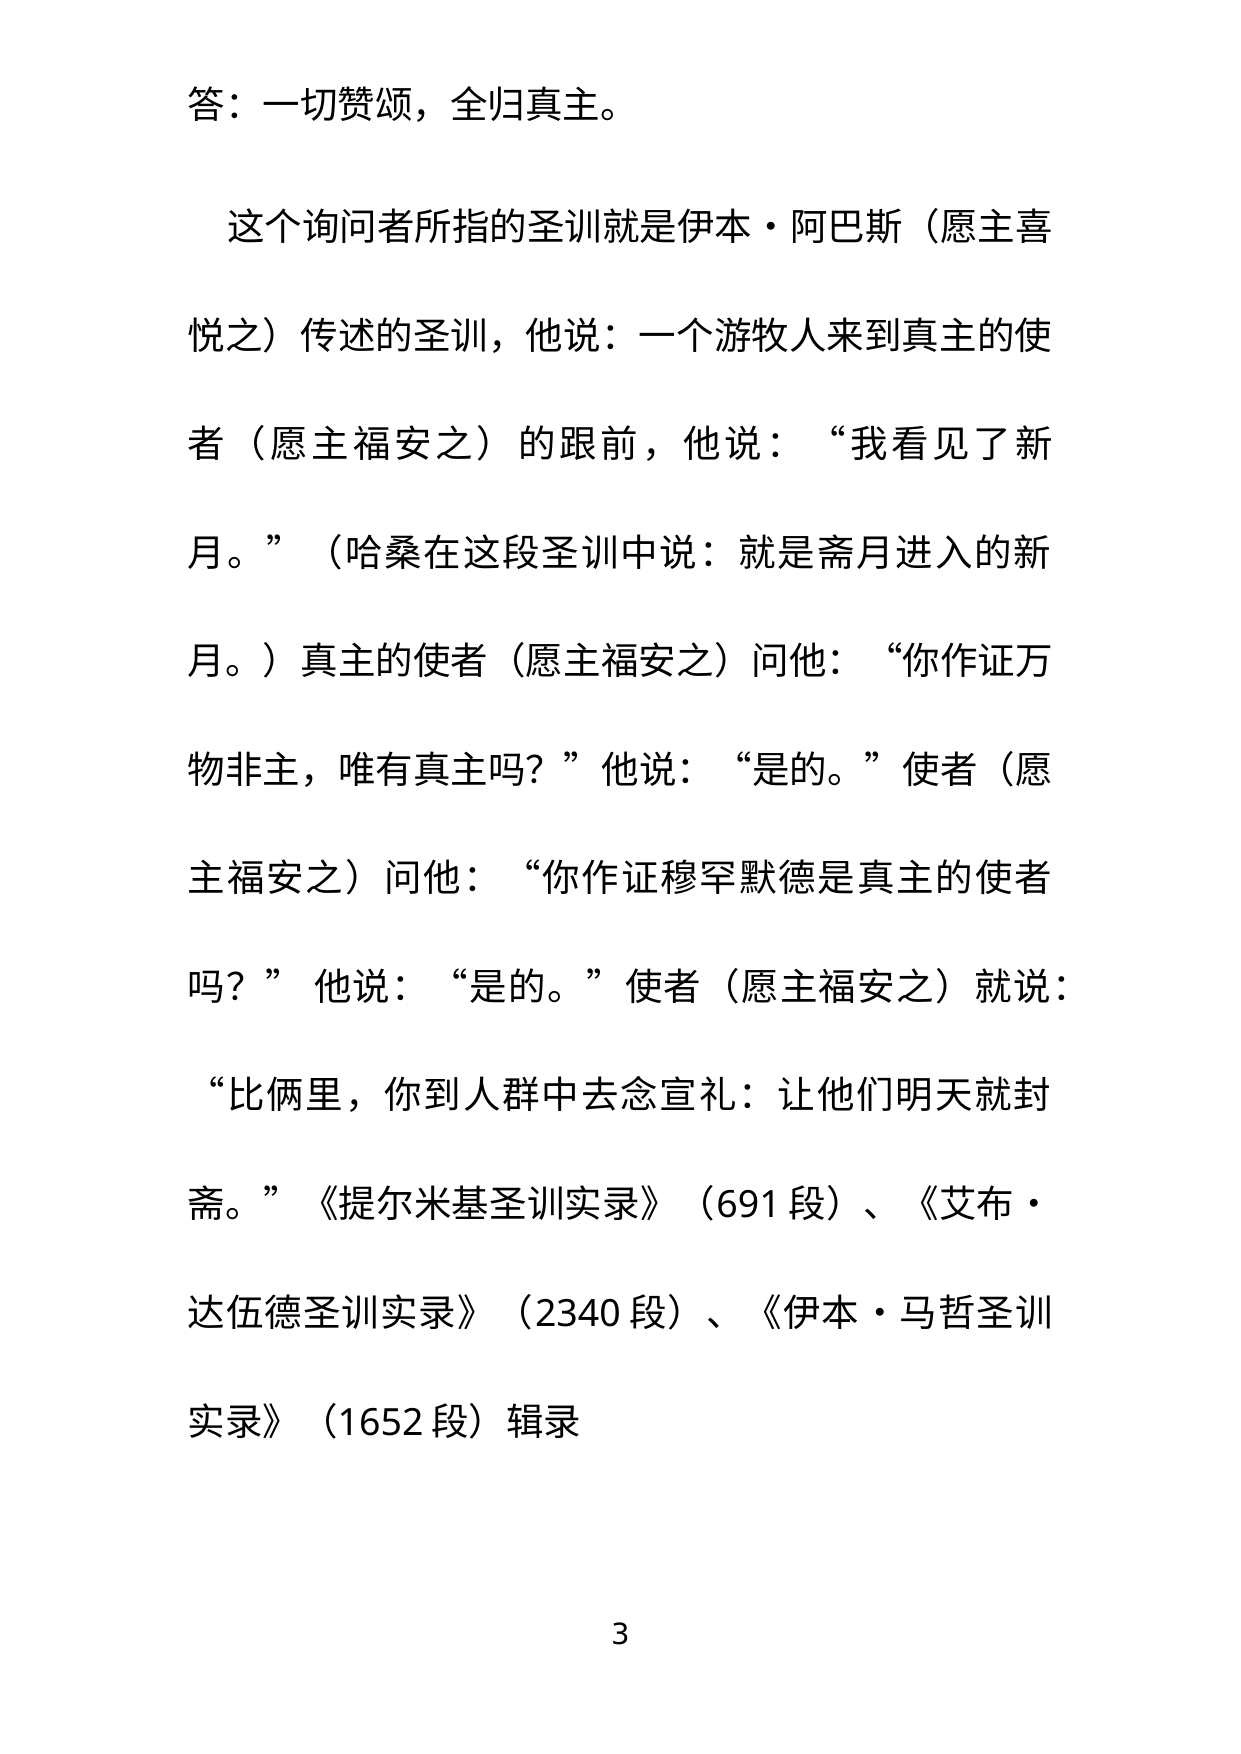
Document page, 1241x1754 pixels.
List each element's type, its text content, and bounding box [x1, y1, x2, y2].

text 答：一切赞颂，全归真主。 [187, 75, 1053, 129]
text 这个询问者所指的圣训就是伊本•阿巴斯（愿主喜悦之）传述的圣训，他说：一个游牧人来到真主的使者（愿主福安之）的跟前，他说：“我看见了新月。”（哈桑在这段圣训中说：就是斋月进入的新月。）真主的使者（愿主福安之）问他：“你作证万物非主，唯有真主吗？”他说：“是的。”使者（愿主福安之）问他：“你作证穆罕默德是真主的使者吗？” 他说：“是的。”使者（愿主福安之）就说：“比俩里，你到人群中去念宣礼：让他们明天就封斋。”《提尔米基圣训实录》（691段）、《艾布•达伍德圣训实录》（2340段）、《伊本•马哲圣训实录》（1652段）辑录 [187, 197, 1053, 1446]
